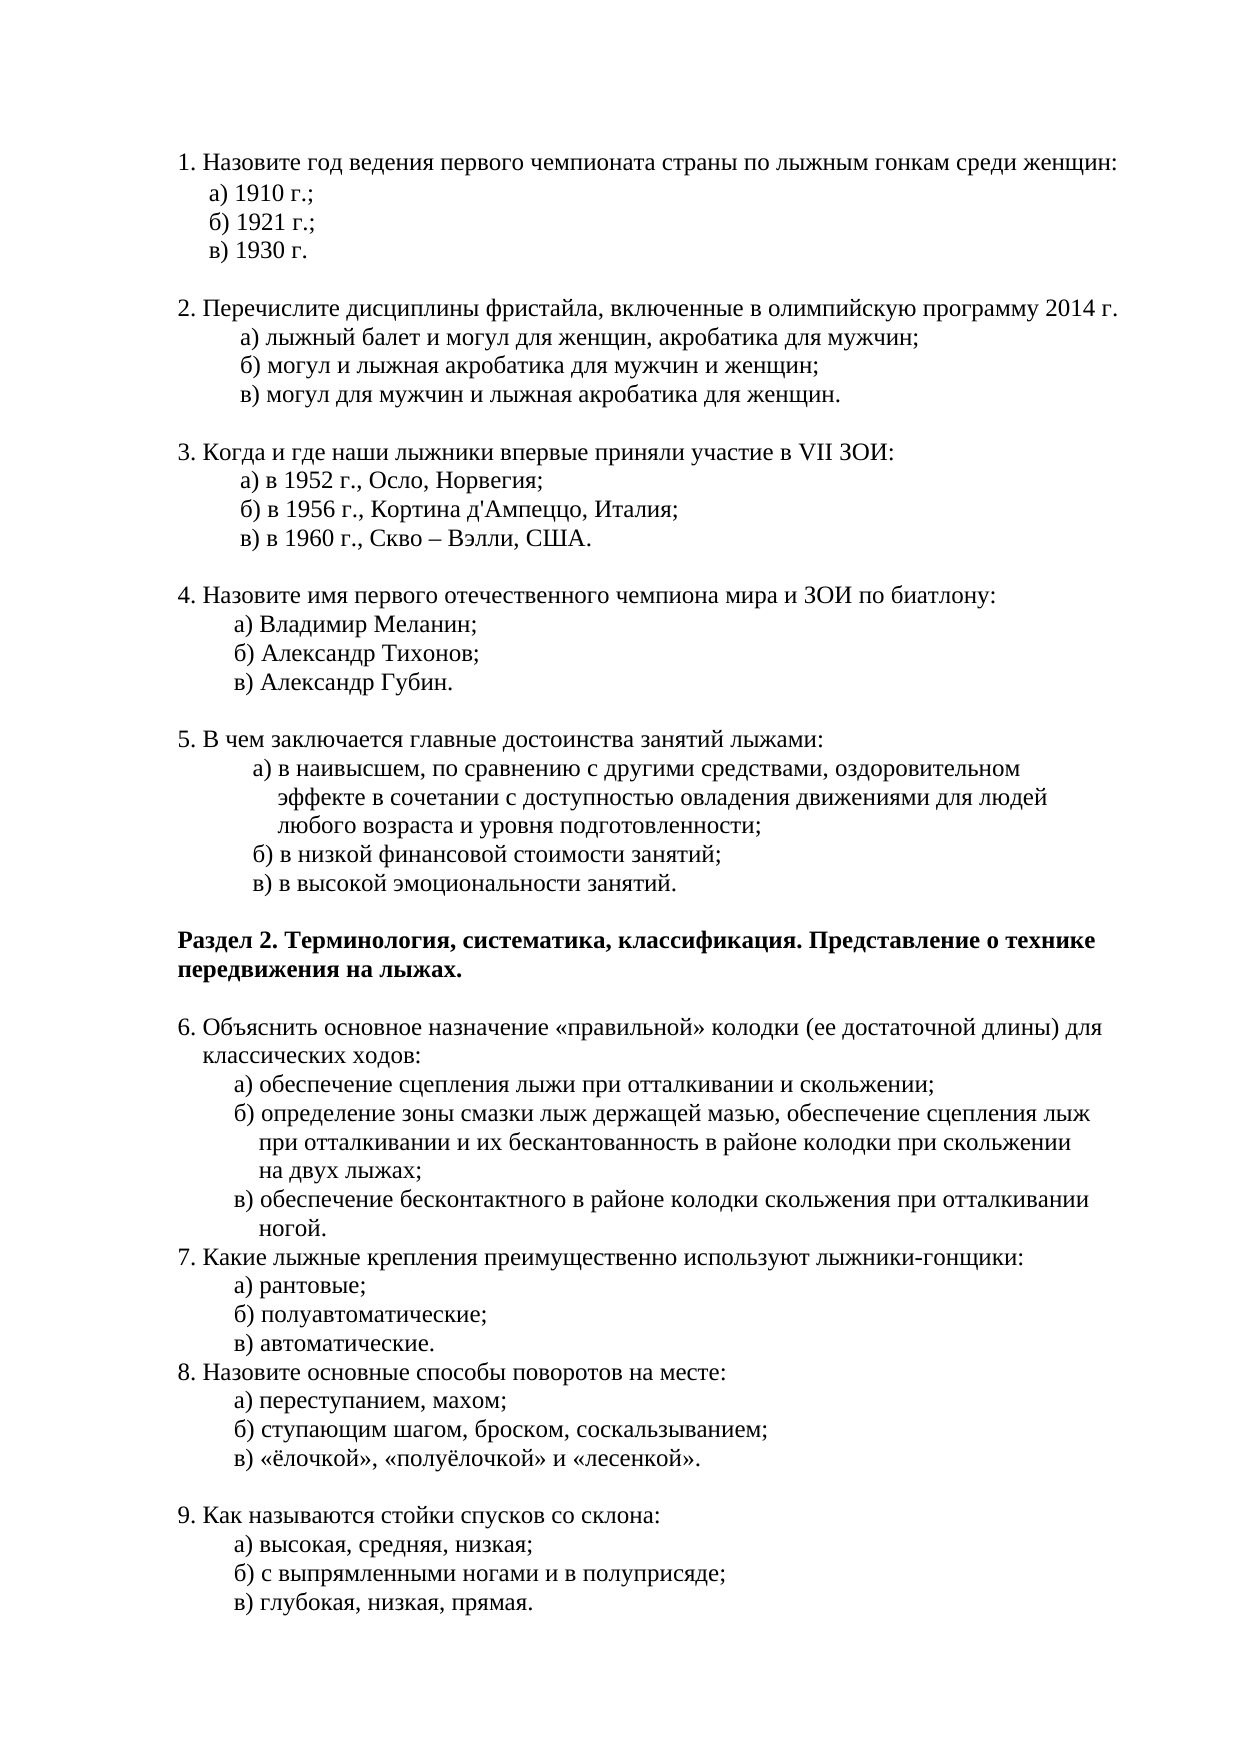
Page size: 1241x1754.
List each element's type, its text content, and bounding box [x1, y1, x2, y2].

text а) в наивысшем, по сравнению с другими средствами, оздоровительном [177, 753, 1181, 782]
text а) рантовые; [177, 1270, 1181, 1299]
text 1. Назовите год ведения первого чемпионата страны по лыжным гонкам среди женщин: [177, 147, 1181, 176]
text 6. Объяснить основное назначение «правильной» колодки (ее достаточной длины) для [177, 1012, 1181, 1040]
text Раздел 2. Терминология, систематика, классификация. Представление о технике передвижения на лыжах. [177, 925, 1181, 983]
text б) в низкой финансовой стоимости занятий; [177, 839, 1181, 868]
text б) с выпрямленными ногами и в полуприсяде; [177, 1558, 1181, 1587]
text в) «ёлочкой», «полуёлочкой» и «лесенкой». [177, 1443, 1181, 1472]
text в) автоматические. [177, 1328, 1181, 1357]
text а) Владимир Меланин; [177, 609, 1181, 638]
text в) в 1960 г., Скво – Вэлли, США. [177, 523, 1181, 552]
text б) 1921 г.; [177, 207, 1181, 235]
text эффекте в сочетании с доступностью овладения движениями для людей [177, 782, 1181, 810]
text а) высокая, средняя, низкая; [177, 1529, 1181, 1558]
text а) 1910 г.; [177, 178, 1181, 207]
text в) глубокая, низкая, прямая. [177, 1587, 1181, 1615]
text а) в 1952 г., Осло, Норвегия; [177, 465, 1181, 494]
text классических ходов: [177, 1040, 1181, 1069]
text б) ступающим шагом, броском, соскальзыванием; [177, 1414, 1181, 1443]
text ногой. [177, 1213, 1181, 1242]
text 5. В чем заключается главные достоинства занятий лыжами: [177, 724, 1181, 753]
text на двух лыжах; [177, 1155, 1181, 1184]
text 8. Назовите основные способы поворотов на месте: [177, 1357, 1181, 1385]
text любого возраста и уровня подготовленности; [177, 810, 1181, 839]
text а) обеспечение сцепления лыжи при отталкивании и скольжении; [177, 1069, 1181, 1098]
text в) обеспечение бесконтактного в районе колодки скольжения при отталкивании [177, 1184, 1181, 1213]
text 3. Когда и где наши лыжники впервые приняли участие в VII ЗОИ: [177, 437, 1181, 465]
text в) в высокой эмоциональности занятий. [177, 868, 1181, 897]
text б) в 1956 г., Кортина д'Ампеццо, Италия; [177, 494, 1181, 523]
text при отталкивании и их бескантованность в районе колодки при скольжении [177, 1127, 1181, 1155]
text в) 1930 г. [177, 235, 1181, 264]
text 7. Какие лыжные крепления преимущественно используют лыжники-гонщики: [177, 1242, 1181, 1270]
text а) лыжный балет и могул для женщин, акробатика для мужчин; [177, 322, 1181, 350]
text а) переступанием, махом; [177, 1385, 1181, 1414]
text 4. Назовите имя первого отечественного чемпиона мира и ЗОИ по биатлону: [177, 580, 1181, 609]
text 2. Перечислите дисциплины фристайла, включенные в олимпийскую программу 2014 г. [177, 293, 1181, 322]
text 9. Как называются стойки спусков со склона: [177, 1500, 1181, 1529]
text в) Александр Губин. [177, 667, 1181, 695]
text б) полуавтоматические; [177, 1299, 1181, 1328]
text б) могул и лыжная акробатика для мужчин и женщин; [177, 350, 1181, 379]
text в) могул для мужчин и лыжная акробатика для женщин. [177, 379, 1181, 408]
text б) Александр Тихонов; [177, 638, 1181, 667]
text б) определение зоны смазки лыж держащей мазью, обеспечение сцепления лыж [177, 1098, 1181, 1127]
